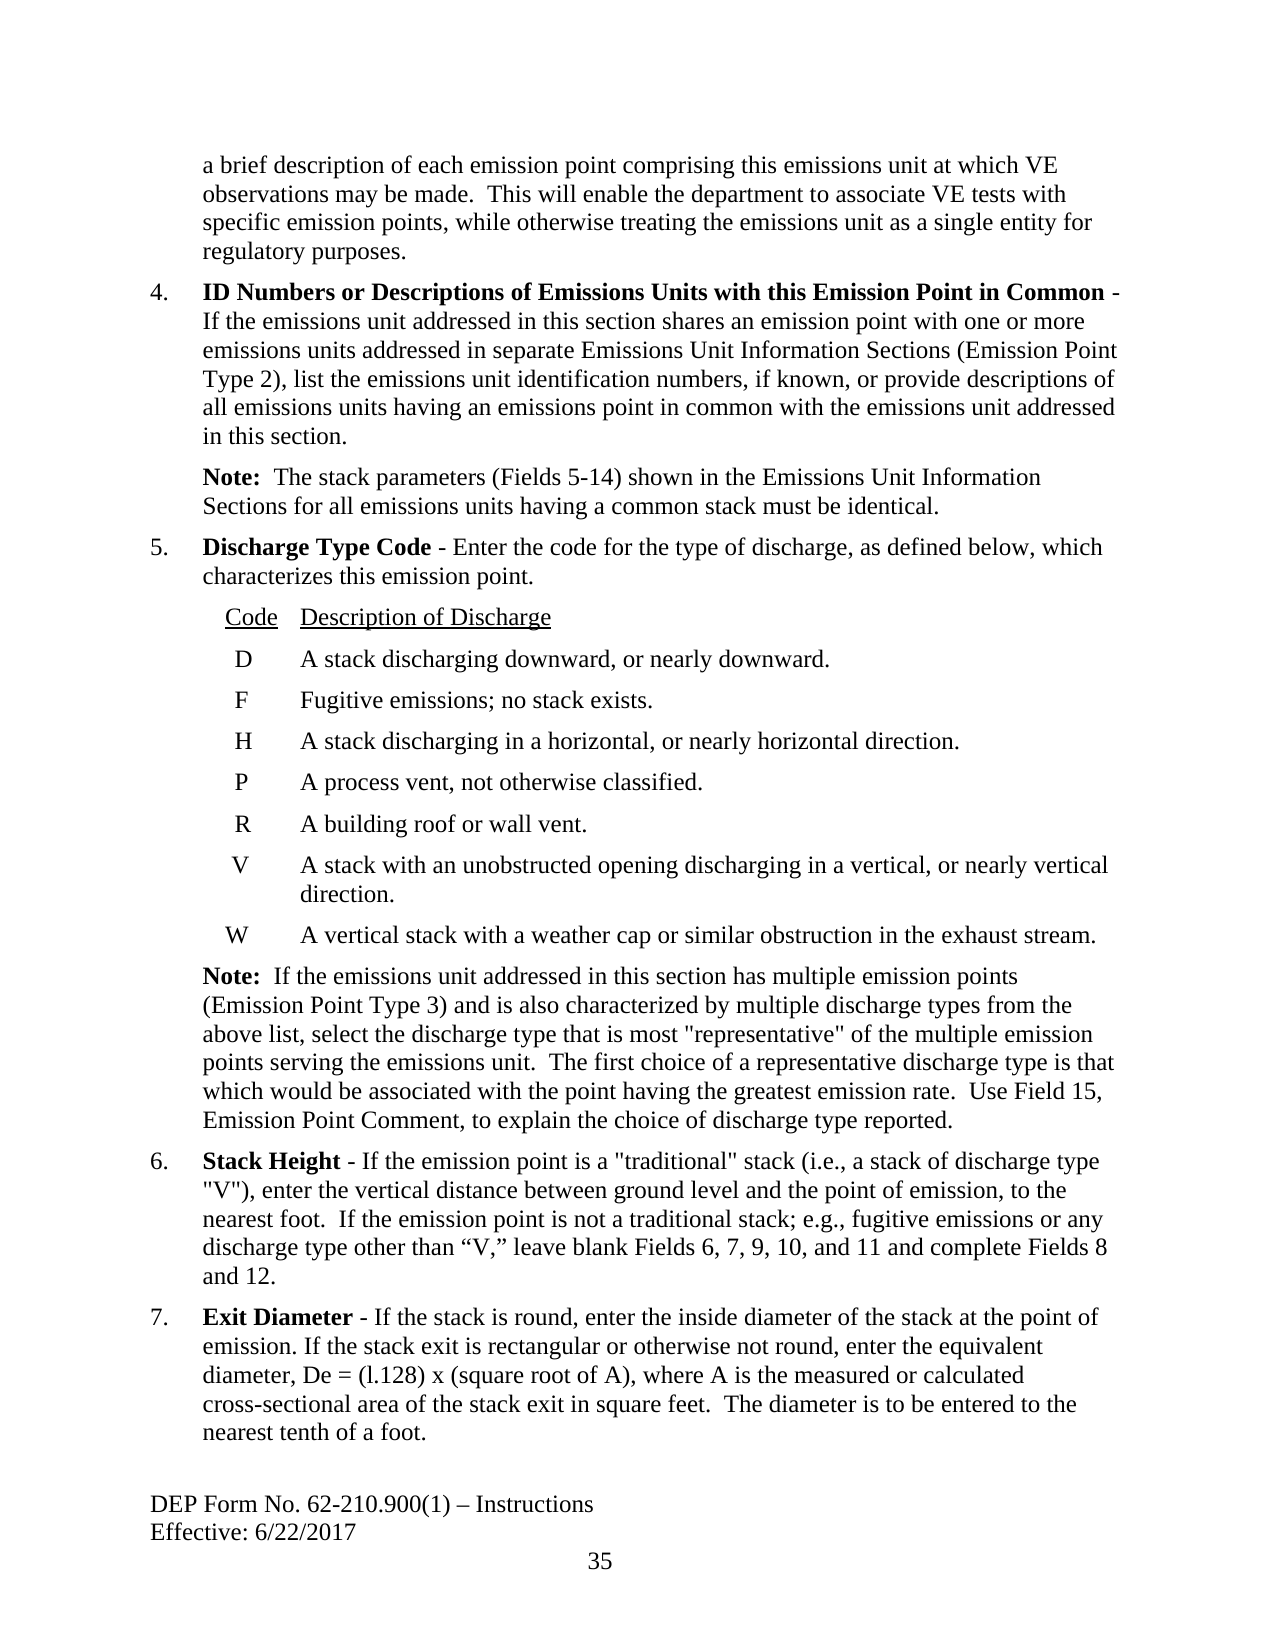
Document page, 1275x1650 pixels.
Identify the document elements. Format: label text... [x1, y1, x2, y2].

text 7. Exit Diameter - If the stack is round, enter the inside diameter of the stack at the point of emission. If the stack exit is rectangular or otherwise not round, enter the equivalent diameter, De = (l.128) x (square root of A), where A is the measured or calculated cross-sectional area of the stack exit in square feet. The diameter is to be entered to the nearest tenth of a foot. [150, 1302, 1125, 1446]
text W A vertical stack with a weather cap or similar obstruction in the exhaust stream. [225, 920, 1125, 949]
text 6. Stack Height - If the emission point is a "traditional" stack (i.e., a stack of discharge type "V"), enter the vertical distance between ground level and the point of emission, to the nearest foot. If the emission point is not a traditional stack; e.g., fugitive emissions or any discharge type other than “V,” leave blank Fields 6, 7, 9, 10, and 11 and complete Fields 8 and 12. [150, 1146, 1125, 1290]
text F Fugitive emissions; no stack exists. [202, 685, 1125, 714]
text Note: The stack parameters (Fields 5-14) shown in the Emissions Unit Information Sections for all emissions units having a common stack must be identical. [150, 462, 1125, 520]
text V A stack with an unobstructed opening discharging in a vertical, or nearly vertical direction. [225, 850, 1125, 907]
text R A building roof or wall vent. [202, 809, 1125, 837]
text H A stack discharging in a horizontal, or nearly horizontal direction. [202, 726, 1125, 755]
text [150, 150, 1125, 265]
text Note: If the emissions unit addressed in this section has multiple emission points (Emission Point Type 3) and is also characterized by multiple discharge types from the above list, select the discharge type that is most "representative" of the multiple emission points serving the emissions unit. The first choice of a representative discharge type is that which would be associated with the point having the greatest emission rate. Use Field 15, Emission Point Comment, to explain the choice of discharge type reported. [150, 961, 1125, 1134]
text P A process vent, not otherwise classified. [202, 767, 1125, 796]
text 4. ID Numbers or Descriptions of Emissions Units with this Emission Point in Common - If the emissions unit addressed in this section shares an emission point with one or more emissions units addressed in separate Emissions Unit Information Sections (Emission Point Type 2), list the emissions unit identification numbers, if known, or provide descriptions of all emissions units having an emissions point in common with the emissions unit addressed in this section. [150, 277, 1125, 450]
text 5. Discharge Type Code - Enter the code for the type of discharge, as defined below, which characterizes this emission point. [150, 532, 1125, 590]
text D A stack discharging downward, or nearly downward. [202, 644, 1125, 672]
text Code Description of Discharge [150, 602, 1125, 631]
